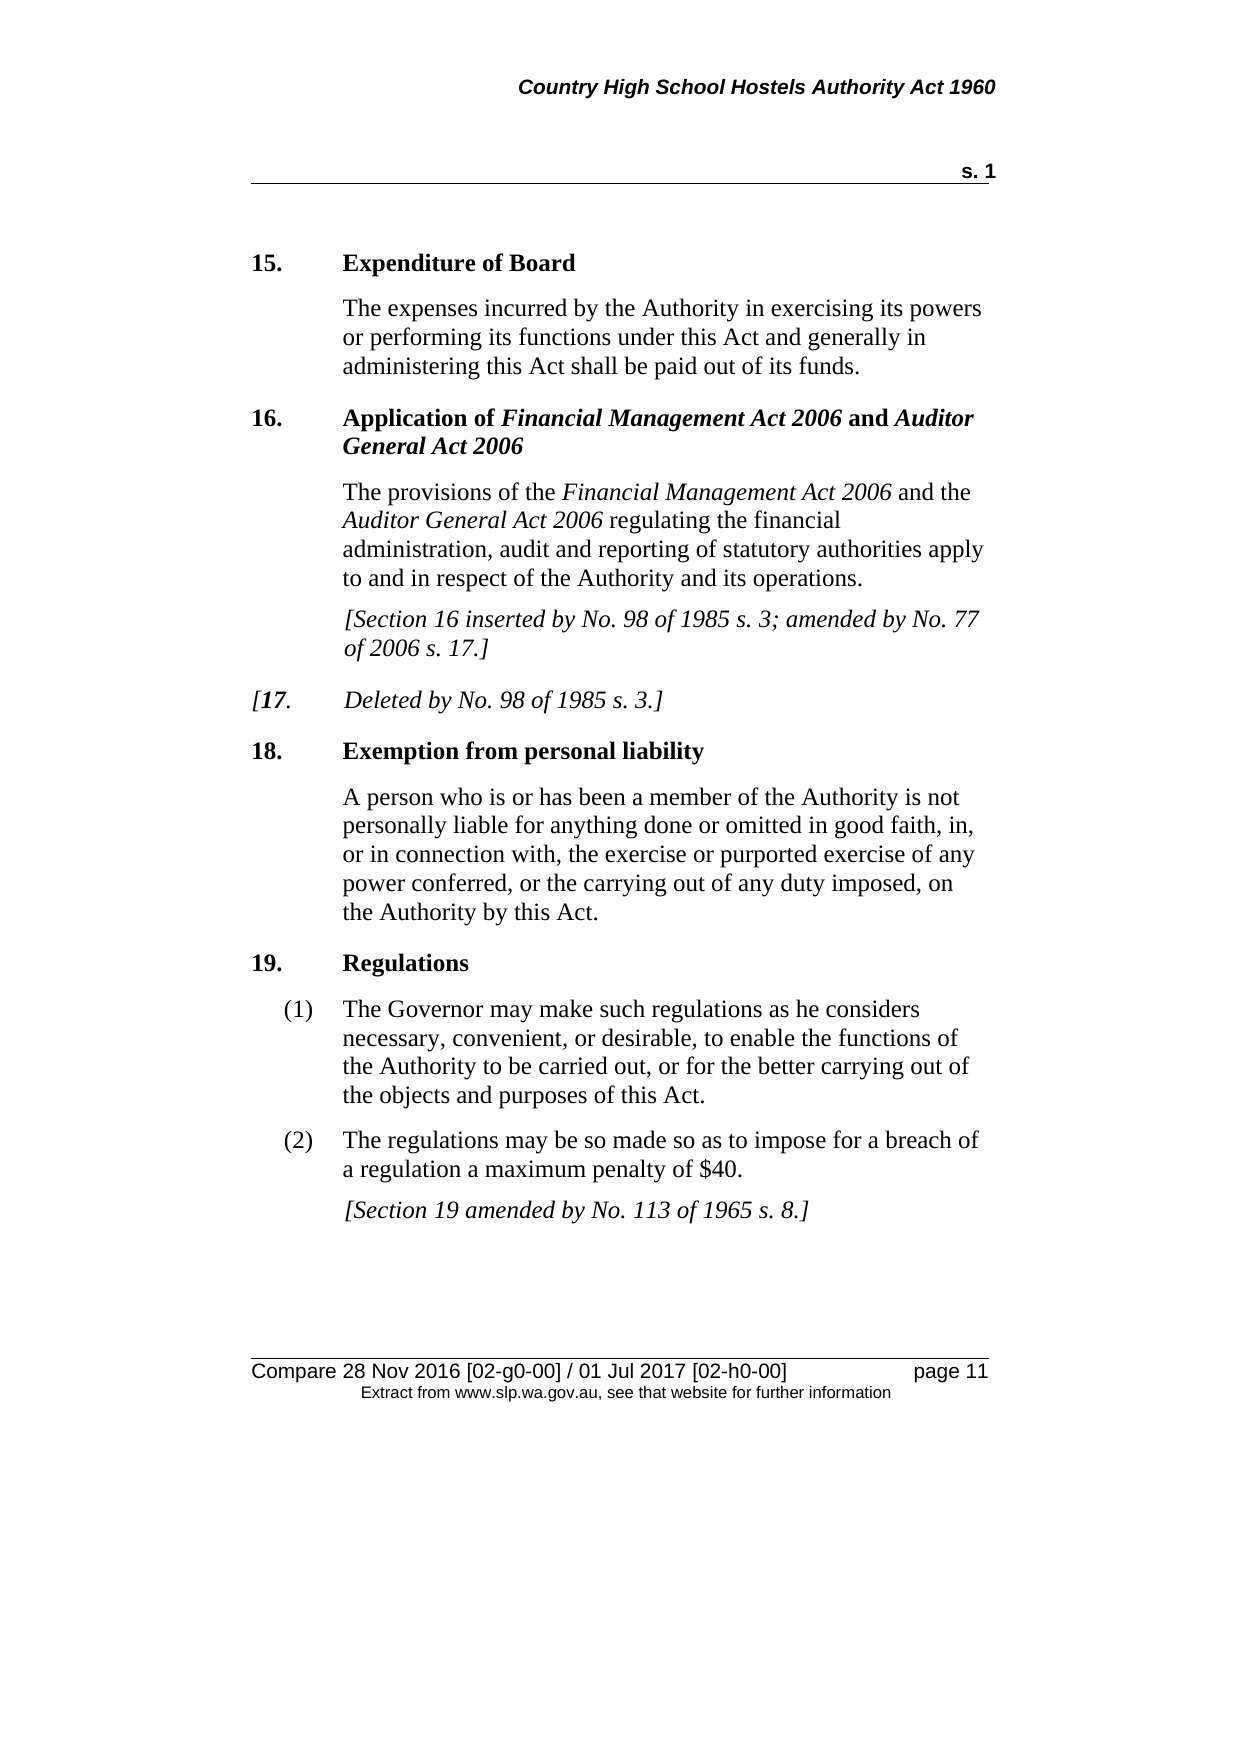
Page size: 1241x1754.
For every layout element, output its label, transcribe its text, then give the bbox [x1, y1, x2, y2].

text The provisions of the Financial Management Act 2006 and the Auditor General Act 2006 regulating the financial administration, audit and reporting of statutory authorities apply to and in respect of the Authority and its operations. [251, 477, 989, 592]
text (1) The Governor may make such regulations as he considers necessary, convenient, or desirable, to enable the functions of the Authority to be carried out, or for the better carrying out of the objects and purposes of this Act. [251, 994, 989, 1109]
text A person who is or has been a member of the Authority is not personally liable for anything done or omitted in good faith, in, or in connection with, the exercise or purported exercise of any power conferred, or the carrying out of any duty imposed, on the Authority by this Act. [251, 782, 989, 926]
subtitle 16. Application of Financial Management Act 2006 and Auditor General Act 2006 [251, 403, 989, 460]
text [Section 16 inserted by No. 98 of 1985 s. 3; amended by No. 77 of 2006 s. 17.] [251, 604, 989, 662]
subtitle 15. Expenditure of Board [251, 248, 989, 277]
subtitle 19. Regulations [251, 948, 989, 977]
text [17. Deleted by No. 98 of 1985 s. 3.] [251, 685, 989, 713]
text (2) The regulations may be so made so as to impose for a breach of a regulation a maximum penalty of $40. [251, 1126, 989, 1183]
text The expenses incurred by the Authority in exercising its powers or performing its functions under this Act and generally in administering this Act shall be paid out of its funds. [251, 293, 989, 380]
subtitle 18. Exemption from personal liability [251, 736, 989, 765]
text [Section 19 amended by No. 113 of 1965 s. 8.] [251, 1196, 989, 1224]
